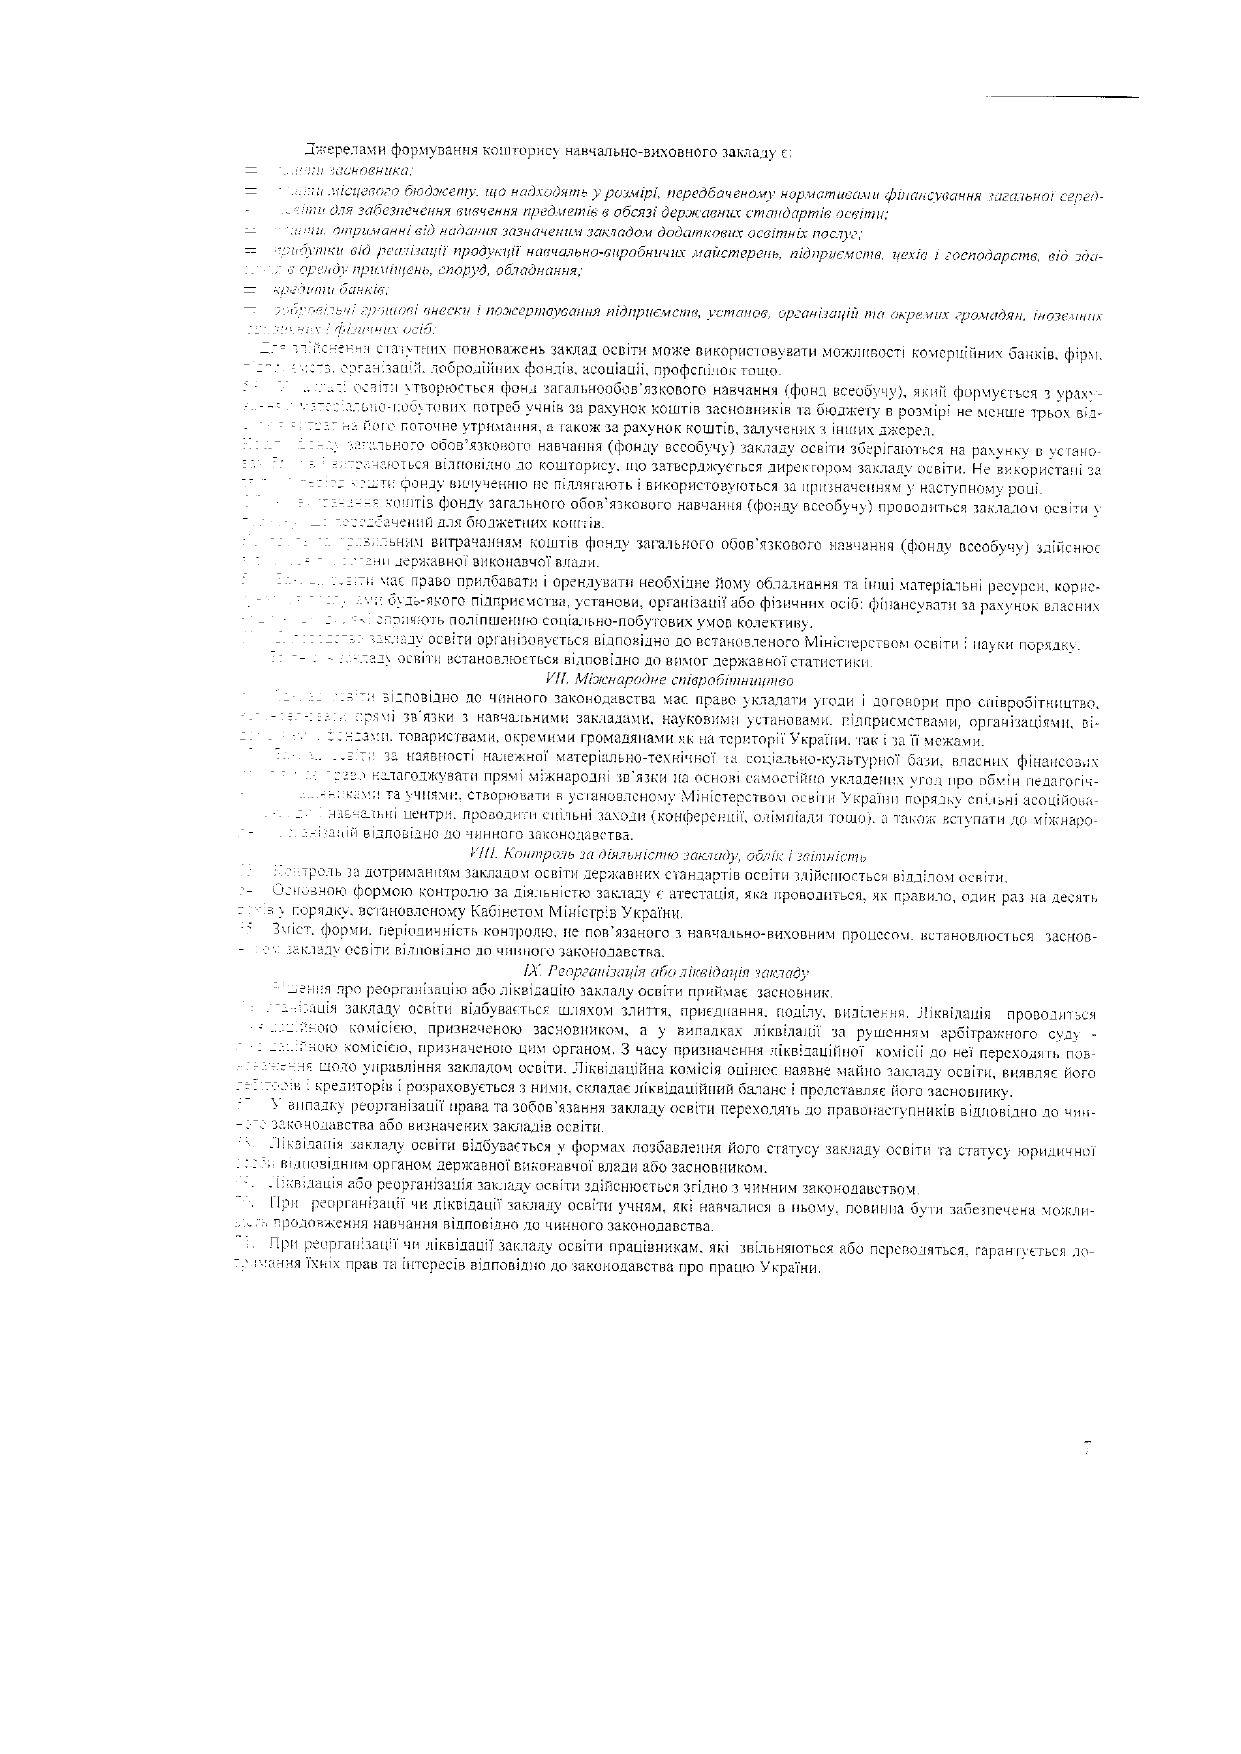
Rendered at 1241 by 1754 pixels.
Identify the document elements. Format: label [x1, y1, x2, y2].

picture [147, 88, 1152, 1509]
